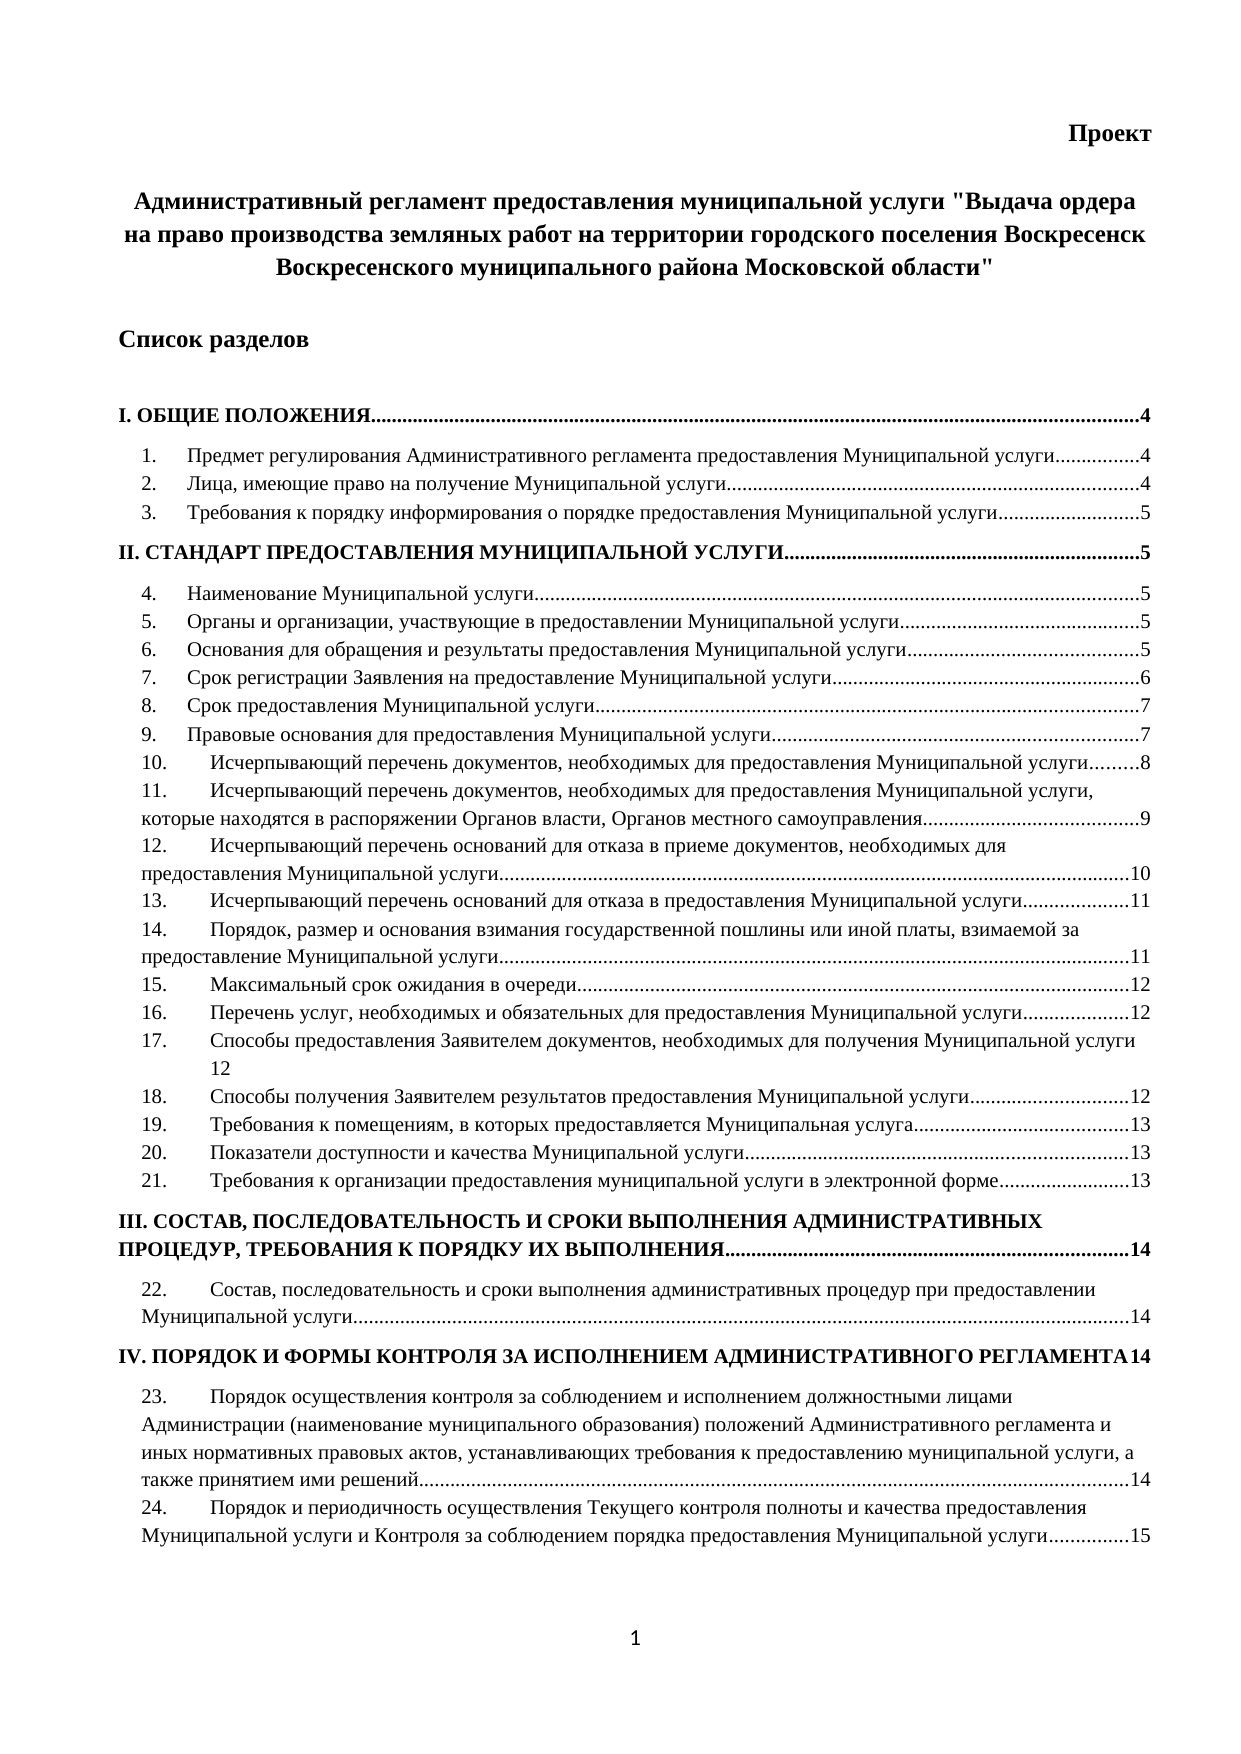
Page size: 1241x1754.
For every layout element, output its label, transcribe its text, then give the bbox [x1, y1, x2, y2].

text 22. Состав, последовательность и сроки выполнения административных процедур при предоставлении Муниципальной услуги 14 [141, 1277, 1152, 1328]
text 8. Срок предоставления Муниципальной услуги 7 [141, 693, 1152, 717]
text 4. Наименование Муниципальной услуги 5 [141, 580, 1152, 604]
text 1. Предмет регулирования Административного регламента предоставления Муниципальной услуги 4 [141, 443, 1152, 467]
text Проект [118, 118, 1152, 147]
text 5. Органы и организации, участвующие в предоставлении Муниципальной услуги 5 [141, 609, 1152, 633]
text 12. Исчерпывающий перечень оснований для отказа в приеме документов, необходимых для предоставления Муниципальной услуги 10 [141, 833, 1152, 885]
text 13. Исчерпывающий перечень оснований для отказа в предоставления Муниципальной услуги 11 [141, 888, 1152, 912]
text IV. Порядок и формы контроля за исполнением Административного регламента 14 [118, 1344, 1152, 1368]
text III. Состав, последовательность и сроки выполнения административных процедур, требования к порядку их выполнения 14 [118, 1209, 1152, 1261]
text II. Стандарт предоставления Муниципальной услуги 5 [118, 540, 1152, 564]
text 10. Исчерпывающий перечень документов, необходимых для предоставления Муниципальной услуги 8 [141, 750, 1152, 774]
text 6. Основания для обращения и результаты предоставления Муниципальной услуги 5 [141, 637, 1152, 661]
text 3. Требования к порядку информирования о порядке предоставления Муниципальной услуги 5 [141, 499, 1152, 524]
text 14. Порядок, размер и основания взимания государственной пошлины или иной платы, взимаемой за предоставление Муниципальной услуги 11 [141, 917, 1152, 968]
text 21. Требования к организации предоставления муниципальной услуги в электронной форме 13 [141, 1168, 1152, 1192]
text 24. Порядок и периодичность осуществления Текущего контроля полноты и качества предоставления Муниципальной услуги и Контроля за соблюдением порядка предоставления Муниципальной услуги 15 [141, 1495, 1152, 1547]
text 19. Требования к помещениям, в которых предоставляется Муниципальная услуга 13 [141, 1112, 1152, 1136]
text Административный регламент предоставления муниципальной услуги "Выдача ордера на право производства земляных работ на территории городского поселения Воскресенск Воскресенского муниципального района Московской области" [118, 186, 1152, 281]
text 20. Показатели доступности и качества Муниципальной услуги 13 [141, 1140, 1152, 1164]
text 15. Максимальный срок ожидания в очереди 12 [141, 972, 1152, 996]
text 16. Перечень услуг, необходимых и обязательных для предоставления Муниципальной услуги 12 [141, 1000, 1152, 1024]
text I. Общие положения 4 [118, 403, 1152, 427]
text 11. Исчерпывающий перечень документов, необходимых для предоставления Муниципальной услуги, которые находятся в распоряжении Органов власти, Органов местного самоуправления 9 [141, 778, 1152, 830]
text 9. Правовые основания для предоставления Муниципальной услуги 7 [141, 722, 1152, 746]
text 7. Срок регистрации Заявления на предоставление Муниципальной услуги 6 [141, 665, 1152, 689]
text Список разделов [118, 324, 1152, 352]
text 18. Способы получения Заявителем результатов предоставления Муниципальной услуги 12 [141, 1083, 1152, 1108]
text 23. Порядок осуществления контроля за соблюдением и исполнением должностными лицами Администрации (наименование муниципального образования) положений Административного регламента и иных нормативных правовых актов, устанавливающих требования к предоставлению муниципальной услуги, а также принятием ими решений 14 [141, 1384, 1152, 1491]
text 17. Способы предоставления Заявителем документов, необходимых для получения Муниципальной услуги 12 [141, 1028, 1152, 1080]
text 2. Лица, имеющие право на получение Муниципальной услуги 4 [141, 471, 1152, 495]
